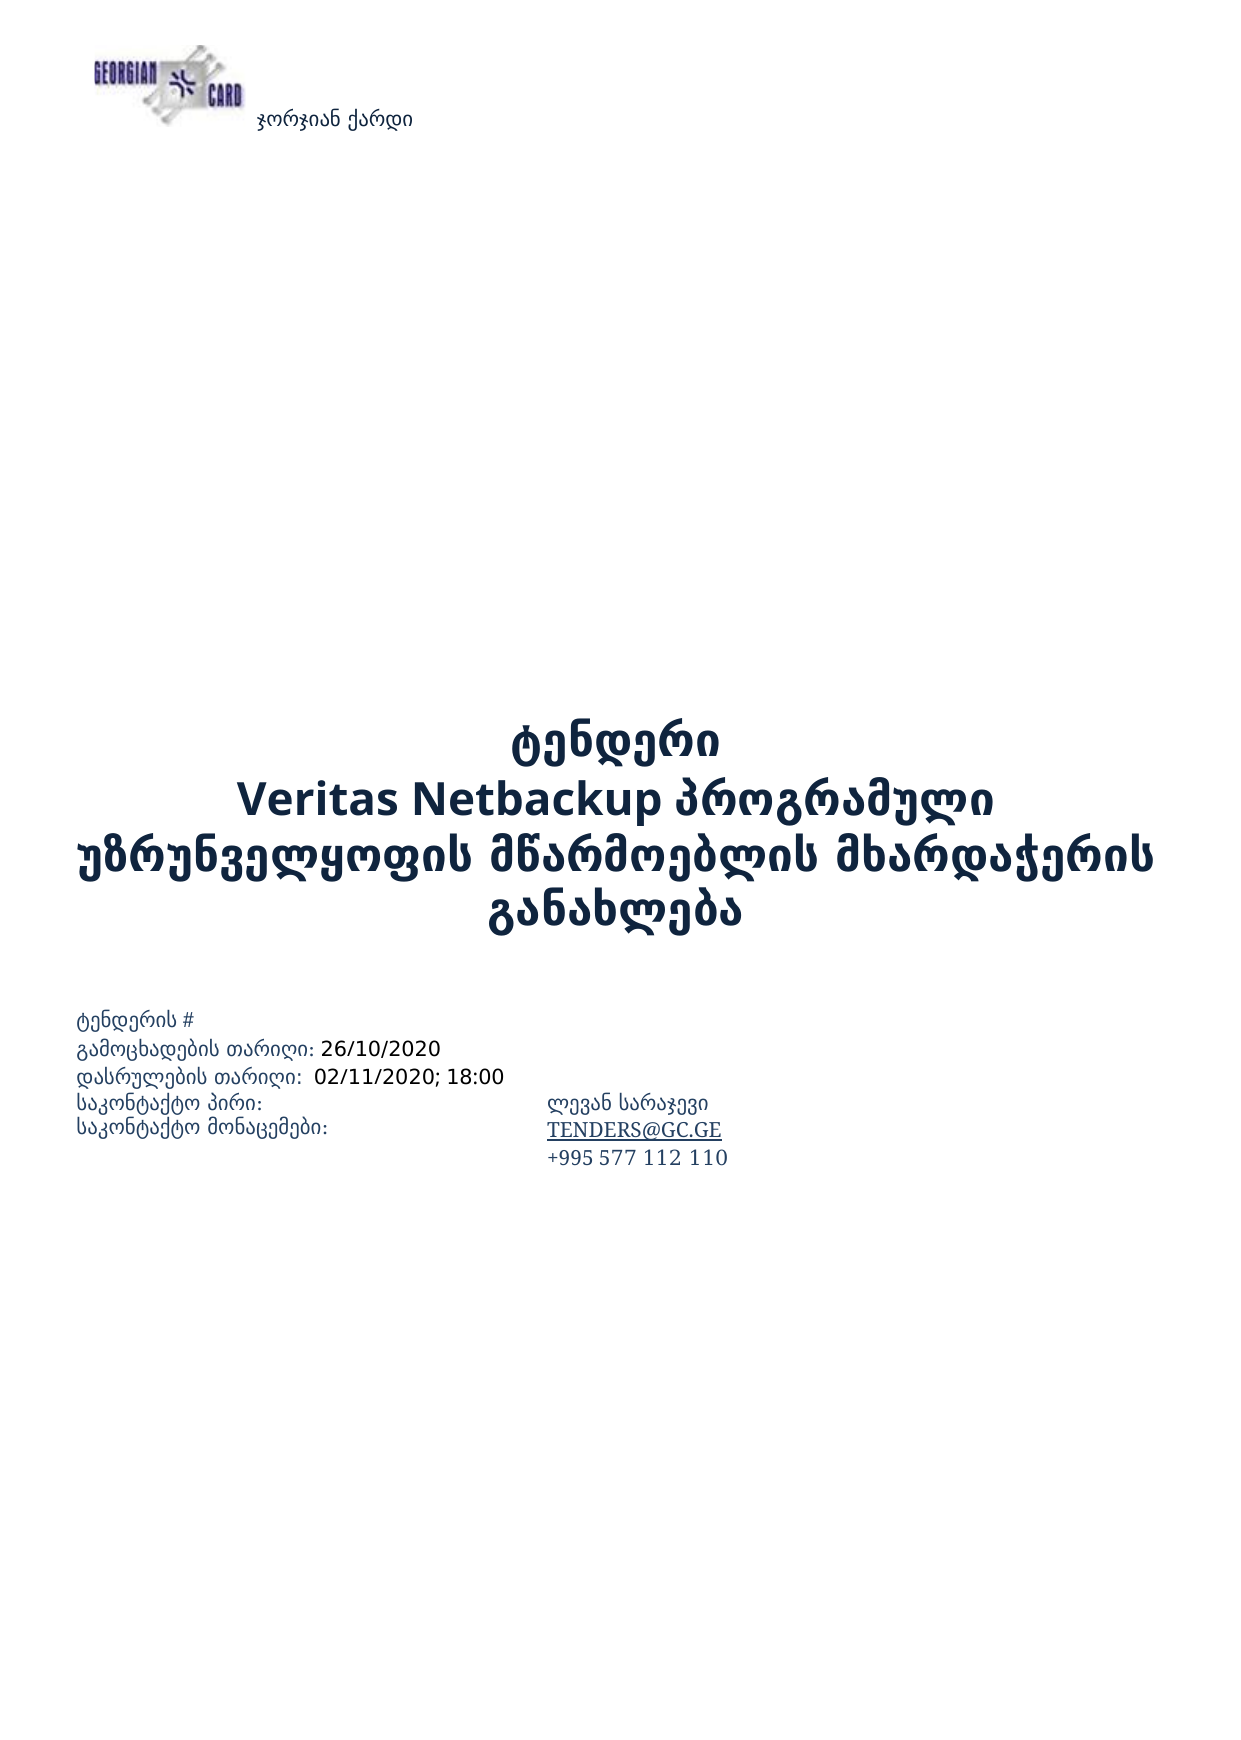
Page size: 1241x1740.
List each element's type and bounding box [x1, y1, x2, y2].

picture [94, 45, 246, 127]
